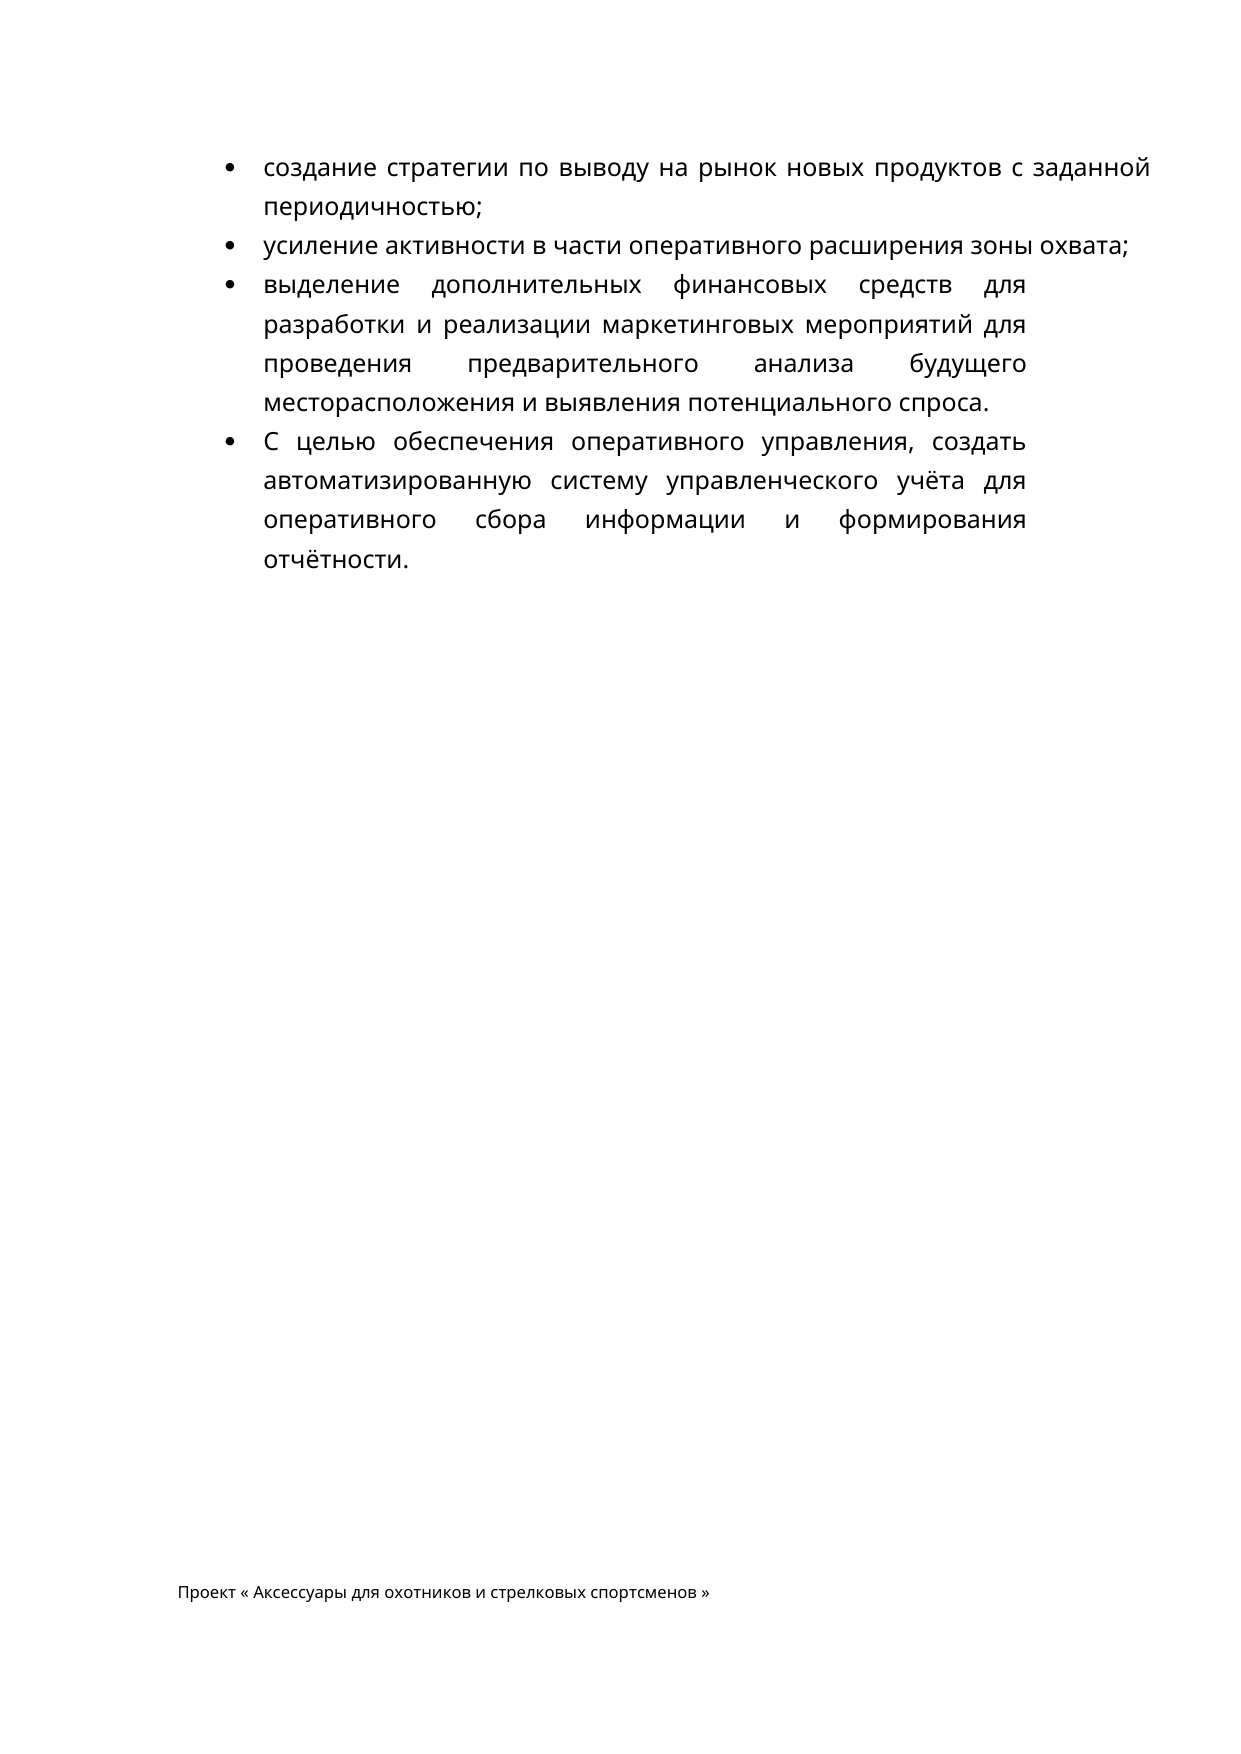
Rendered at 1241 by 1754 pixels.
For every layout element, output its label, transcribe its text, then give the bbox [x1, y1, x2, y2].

list усиление активности в части оперативного расширения зоны охвата; [226, 228, 1152, 262]
list создание стратегии по выводу на рынок новых продуктов с заданной периодичностью; [226, 150, 1152, 223]
list выделение дополнительных финансовых средств для разработки и реализации маркетинговых мероприятий для проведения предварительного анализа будущего месторасположения и выявления потенциального спроса. [226, 267, 1027, 419]
list С целью обеспечения оперативного управления, создать автоматизированную систему управленческого учёта для оперативного сбора информации и формирования отчётности. [226, 424, 1027, 575]
